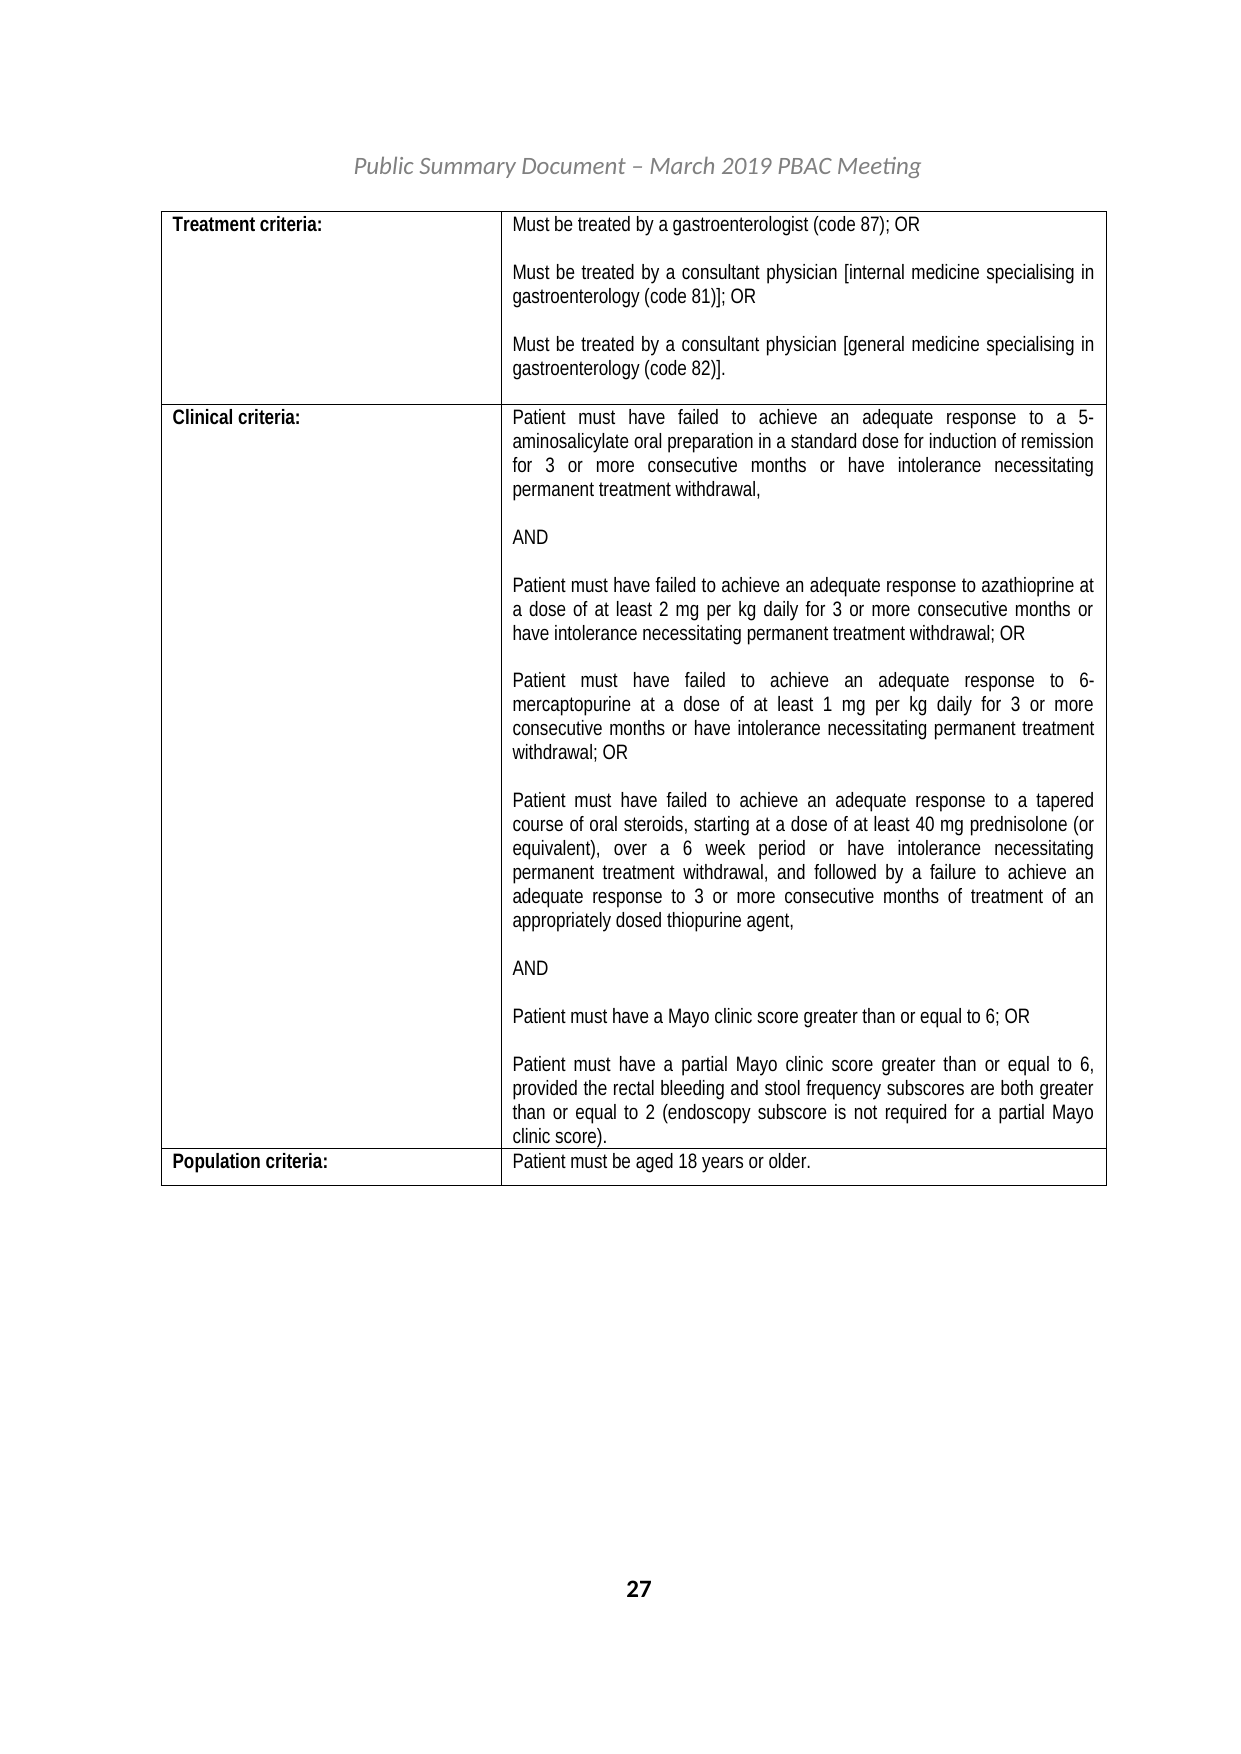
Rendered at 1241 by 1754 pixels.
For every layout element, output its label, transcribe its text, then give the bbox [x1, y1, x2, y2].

table_cell Must be treated by a gastroenterologist (code 87); OR Must be treated by a consultant physician [internal medicine specialising in gastroenterology (code 81)]; OR Must be treated by a consultant physician [general medicine specialising in gastroenterology (code 82)]. [502, 212, 1106, 404]
table_cell Patient must have failed to achieve an adequate response to a 5-aminosalicylate oral preparation in a standard dose for induction of remission for 3 or more consecutive months or have intolerance necessitating permanent treatment withdrawal, AND Patient must have failed to achieve an adequate response to azathioprine at a dose of at least 2 mg per kg daily for 3 or more consecutive months or have intolerance necessitating permanent treatment withdrawal; OR Patient must have failed to achieve an adequate response to 6-mercaptopurine at a dose of at least 1 mg per kg daily for 3 or more consecutive months or have intolerance necessitating permanent treatment withdrawal; OR Patient must have failed to achieve an adequate response to a tapered course of oral steroids, starting at a dose of at least 40 mg prednisolone (or equivalent), over a 6 week period or have intolerance necessitating permanent treatment withdrawal, and followed by a failure to achieve an adequate response to 3 or more consecutive months of treatment of an appropriately dosed thiopurine agent, AND Patient must have a Mayo clinic score greater than or equal to 6; OR Patient must have a partial Mayo clinic score greater than or equal to 6, provided the rectal bleeding and stool frequency subscores are both greater than or equal to 2 (endoscopy subscore is not required for a partial Mayo clinic score). [502, 405, 1106, 1147]
table_cell Treatment criteria: [162, 212, 501, 404]
table_cell Population criteria: [162, 1149, 501, 1185]
table_cell Clinical criteria: [162, 405, 501, 1147]
table_cell Patient must be aged 18 years or older. [502, 1149, 1106, 1185]
